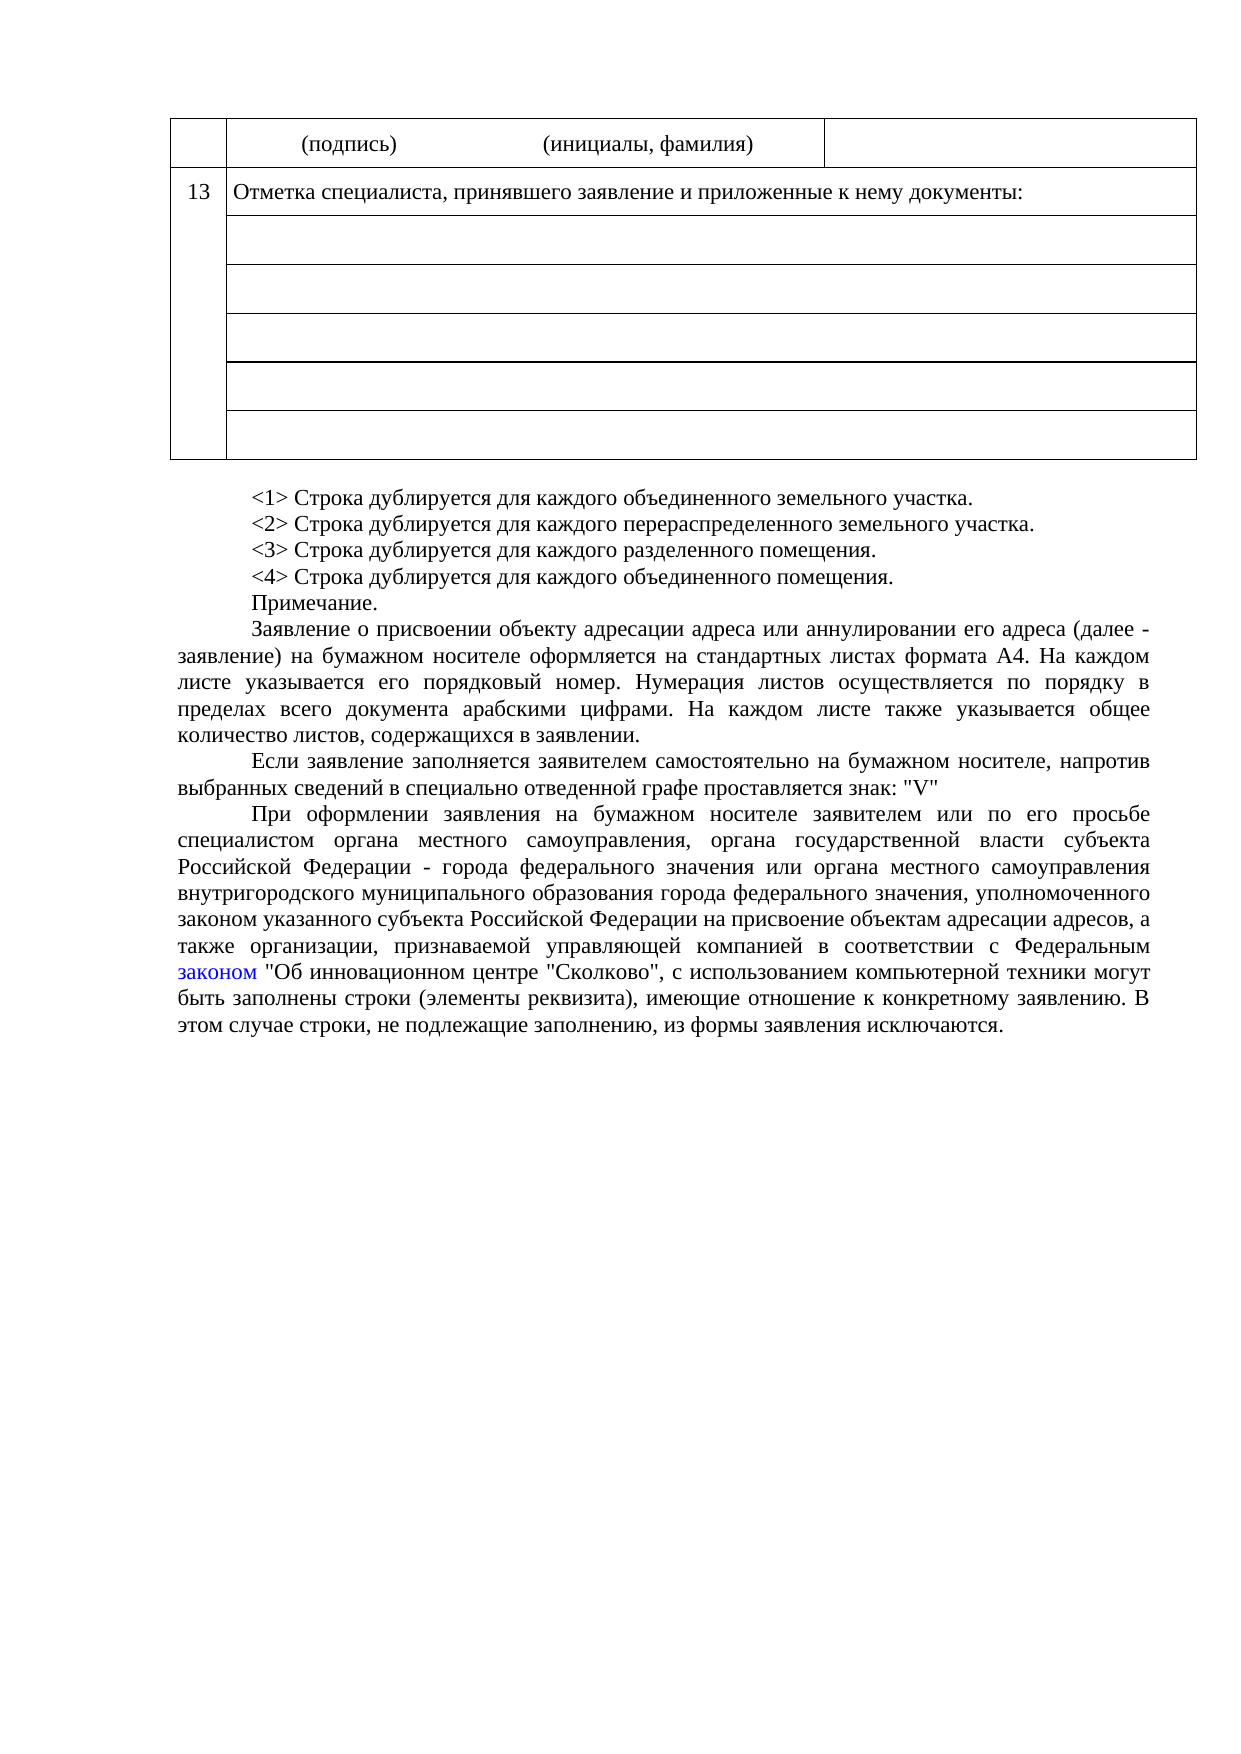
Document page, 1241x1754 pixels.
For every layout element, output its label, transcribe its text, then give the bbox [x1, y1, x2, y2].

table_cell [227, 363, 1196, 410]
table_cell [227, 119, 472, 167]
table_cell [227, 411, 1196, 459]
text Если заявление заполняется заявителем самостоятельно на бумажном носителе, напротив выбранных сведений в специально отведенной графе проставляется знак: "V" [177, 747, 1152, 800]
table_cell [227, 216, 1196, 264]
text <4> Строка дублируется для каждого объединенного помещения. [177, 563, 1152, 589]
table_cell 13 [171, 168, 226, 459]
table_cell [825, 119, 1196, 167]
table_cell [472, 119, 824, 167]
table_cell [227, 265, 1196, 313]
text Заявление о присвоении объекту адресации адреса или аннулировании его адреса (далее - заявление) на бумажном носителе оформляется на стандартных листах формата A4. На каждом листе указывается его порядковый номер. Нумерация листов осуществляется по порядку в пределах всего документа арабскими цифрами. На каждом листе также указывается общее количество листов, содержащихся в заявлении. [177, 616, 1152, 747]
table_cell Отметка специалиста, принявшего заявление и приложенные к нему документы: [227, 168, 1196, 215]
text При оформлении заявления на бумажном носителе заявителем или по его просьбе специалистом органа местного самоуправления, органа государственной власти субъекта Российской Федерации - города федерального значения или органа местного самоуправления внутригородского муниципального образования города федерального значения, уполномоченного законом указанного субъекта Российской Федерации на присвоение объектам адресации адресов, а также организации, признаваемой управляющей компанией в соответствии с Федеральным законом "Об инновационном центре "Сколково", с использованием компьютерной техники могут быть заполнены строки (элементы реквизита), имеющие отношение к конкретному заявлению. В этом случае строки, не подлежащие заполнению, из формы заявления исключаются. [177, 800, 1152, 1037]
text <3> Строка дублируется для каждого разделенного помещения. [177, 536, 1152, 563]
text Примечание. [177, 589, 1152, 616]
table_cell [227, 314, 1196, 361]
text <2> Строка дублируется для каждого перераспределенного земельного участка. [177, 510, 1152, 536]
text <1> Строка дублируется для каждого объединенного земельного участка. [177, 484, 1152, 510]
